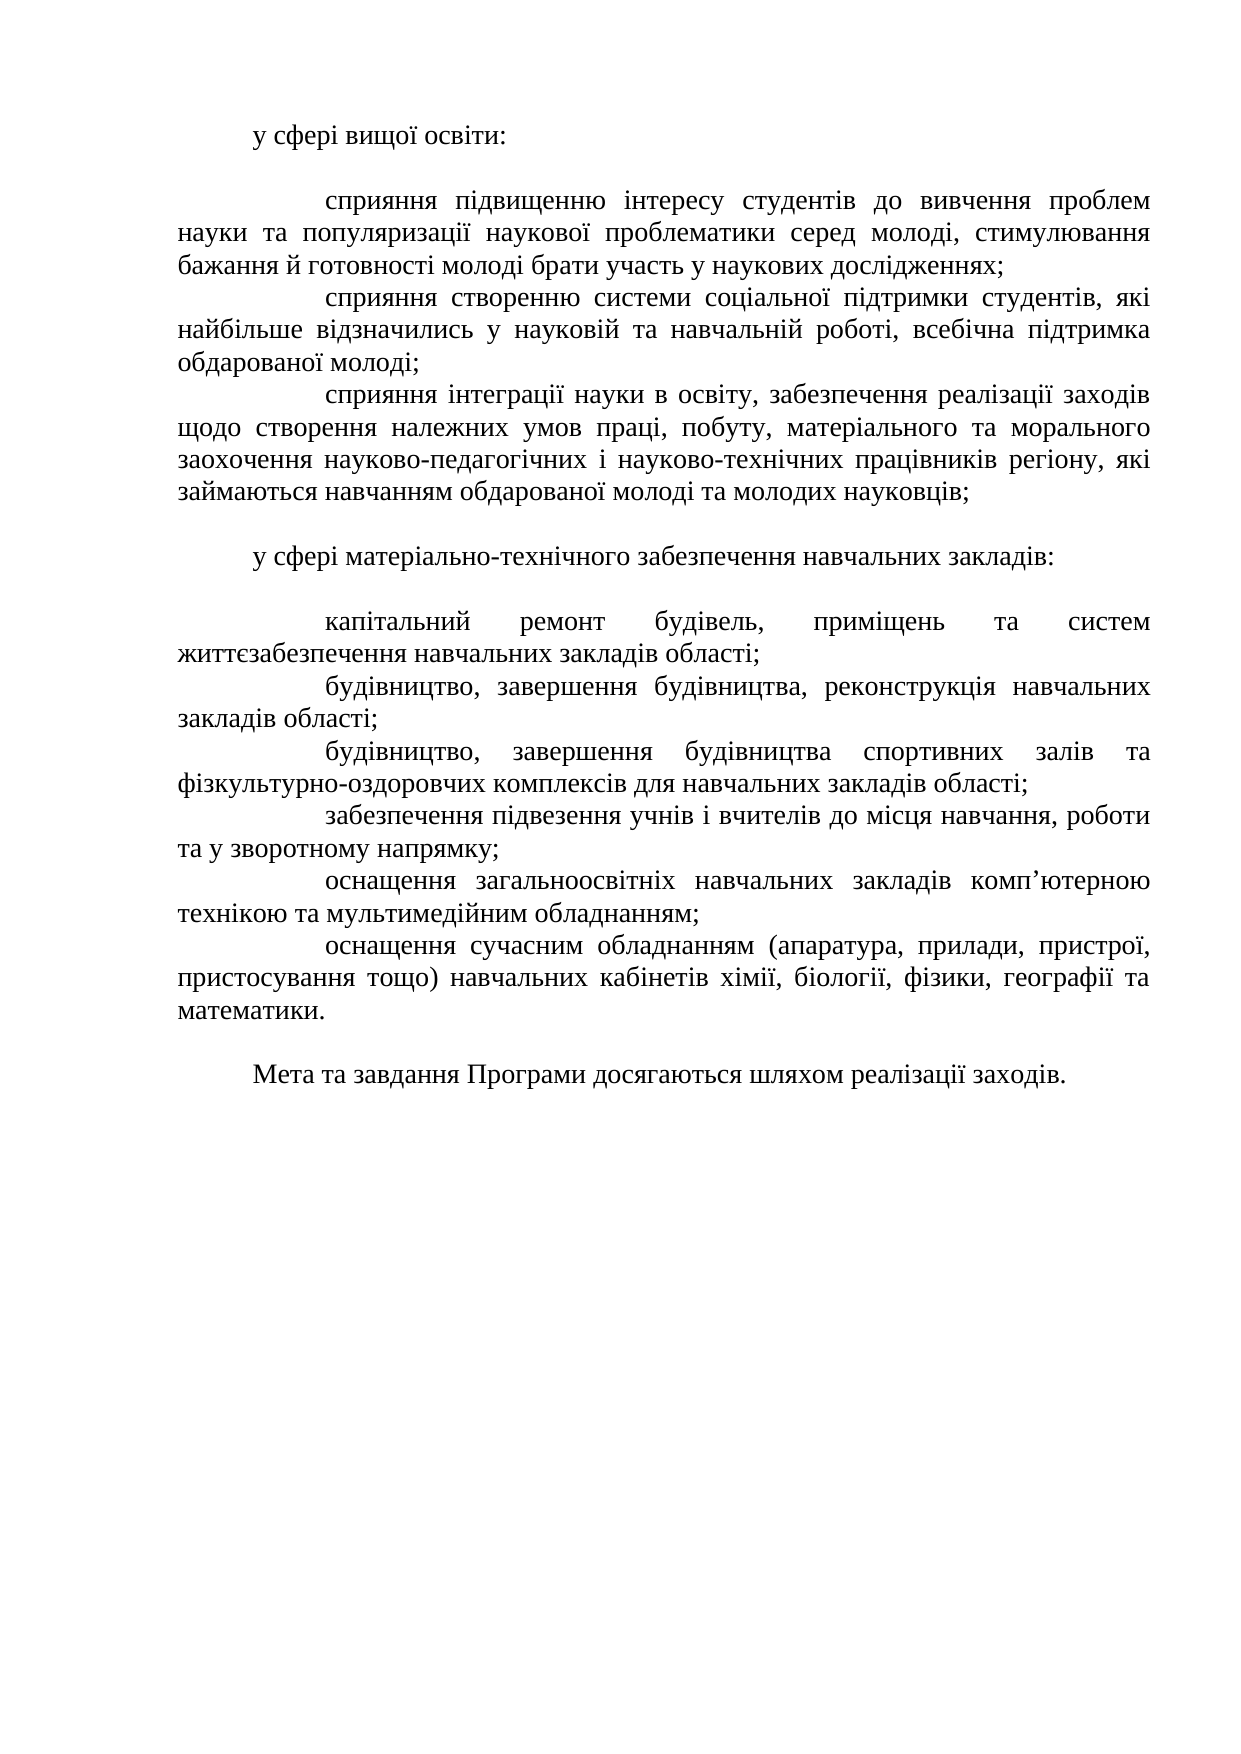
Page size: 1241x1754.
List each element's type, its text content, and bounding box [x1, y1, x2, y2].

text оснащення загальноосвітніх навчальних закладів комп’ютерною технікою та мультимедійним обладнанням; [177, 863, 1152, 928]
text забезпечення підвезення учнів і вчителів до місця навчання, роботи та у зворотному напрямку; [177, 798, 1152, 863]
text сприяння створенню системи соціальної підтримки студентів, які найбільше відзначились у науковій та навчальній роботі, всебічна підтримка обдарованої молоді; [177, 280, 1152, 377]
text у сфері матеріально-технічного забезпечення навчальних закладів: [177, 539, 1152, 572]
text у сфері вищої освіти: [177, 118, 1152, 151]
text капітальний ремонт будівель, приміщень та систем життєзабезпечення навчальних закладів області; [177, 604, 1152, 669]
text оснащення сучасним обладнанням (апаратура, прилади, пристрої, пристосування тощо) навчальних кабінетів хімії, біології, фізики, географії та математики. [177, 928, 1152, 1025]
text Мета та завдання Програми досягаються шляхом реалізації заходів. [177, 1058, 1152, 1090]
text сприяння інтеграції науки в освіту, забезпечення реалізації заходів щодо створення належних умов праці, побуту, матеріального та морального заохочення науково-педагогічних і науково-технічних працівників регіону, які займаються навчанням обдарованої молоді та молодих науковців; [177, 377, 1152, 507]
text будівництво, завершення будівництва, реконструкція навчальних закладів області; [177, 669, 1152, 734]
text сприяння підвищенню інтересу студентів до вивчення проблем науки та популяризації наукової проблематики серед молоді, стимулювання бажання й готовності молоді брати участь у наукових дослідженнях; [177, 183, 1152, 280]
text будівництво, завершення будівництва спортивних залів та фізкультурно-оздоровчих комплексів для навчальних закладів області; [177, 734, 1152, 798]
